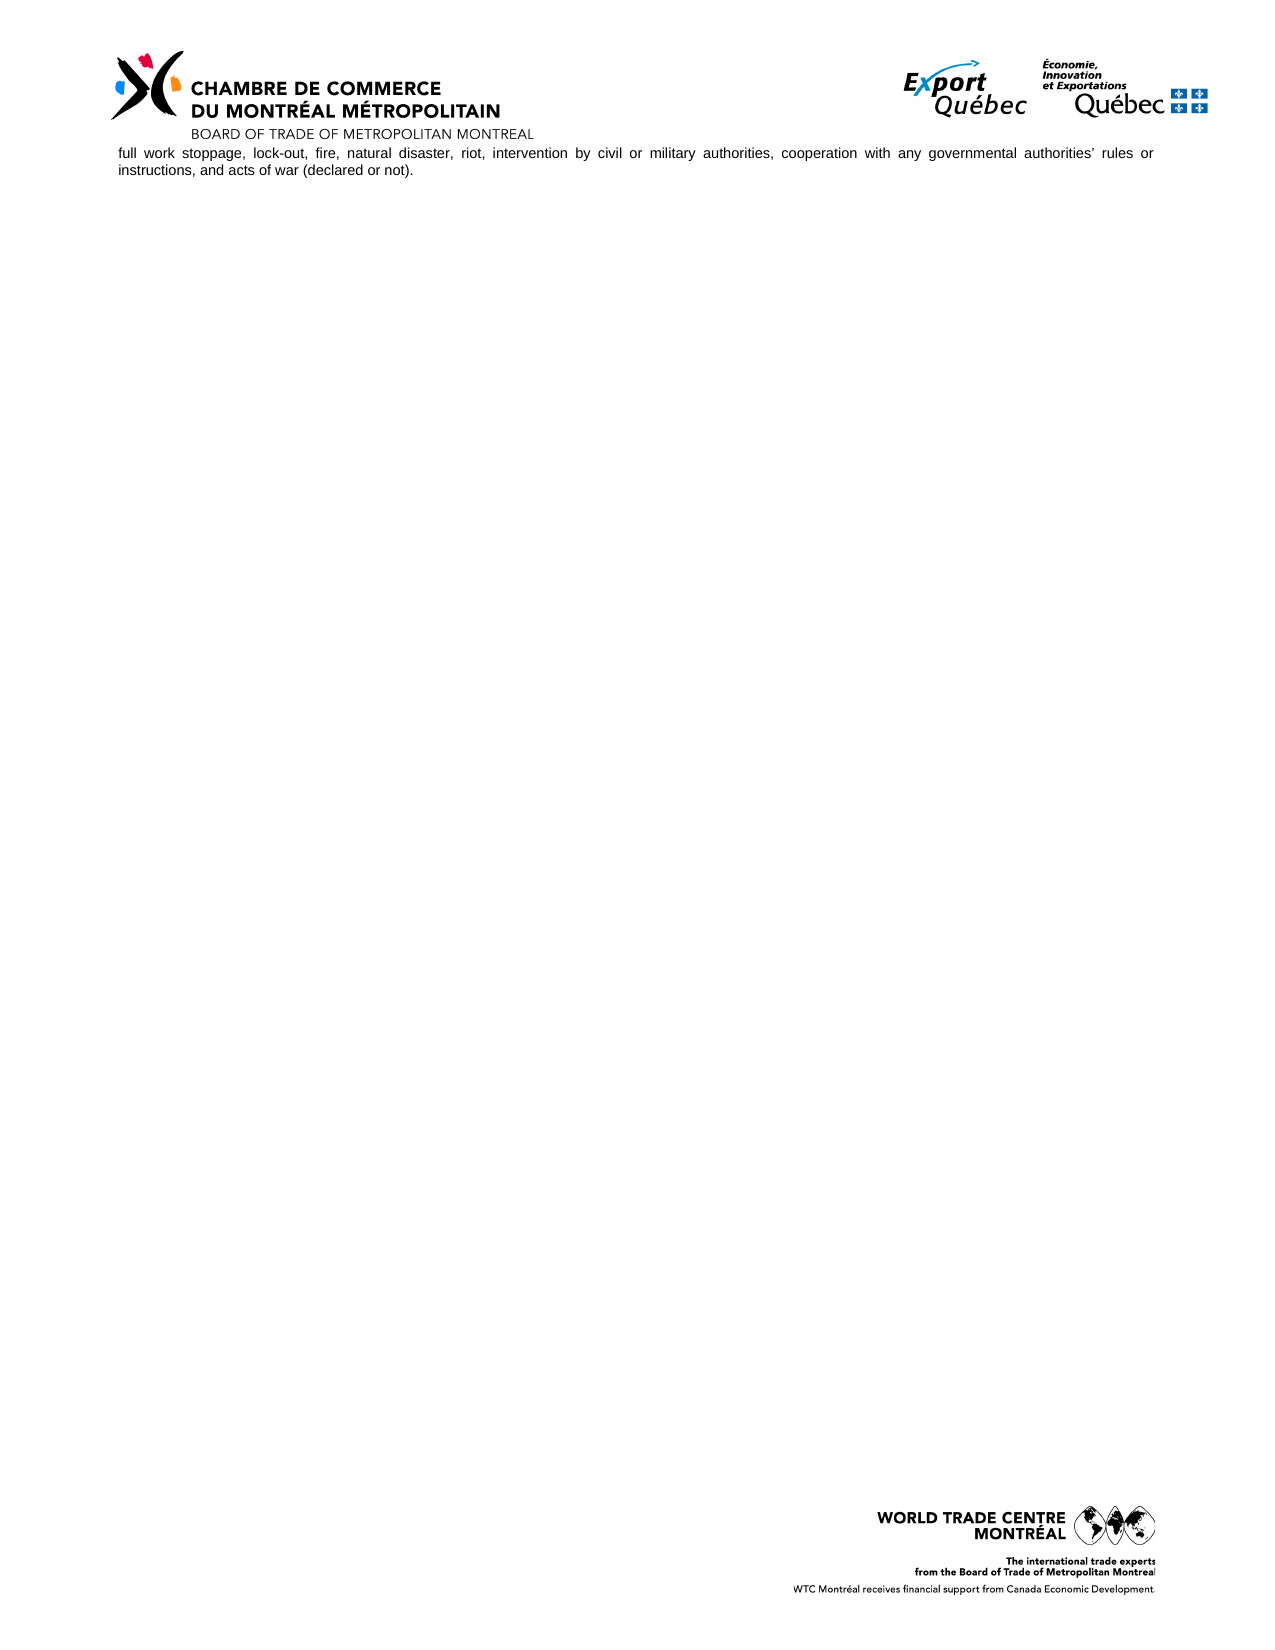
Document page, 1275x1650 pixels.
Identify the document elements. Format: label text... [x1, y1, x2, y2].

picture [793, 1506, 1156, 1595]
picture [111, 51, 534, 139]
picture [886, 44, 1223, 129]
